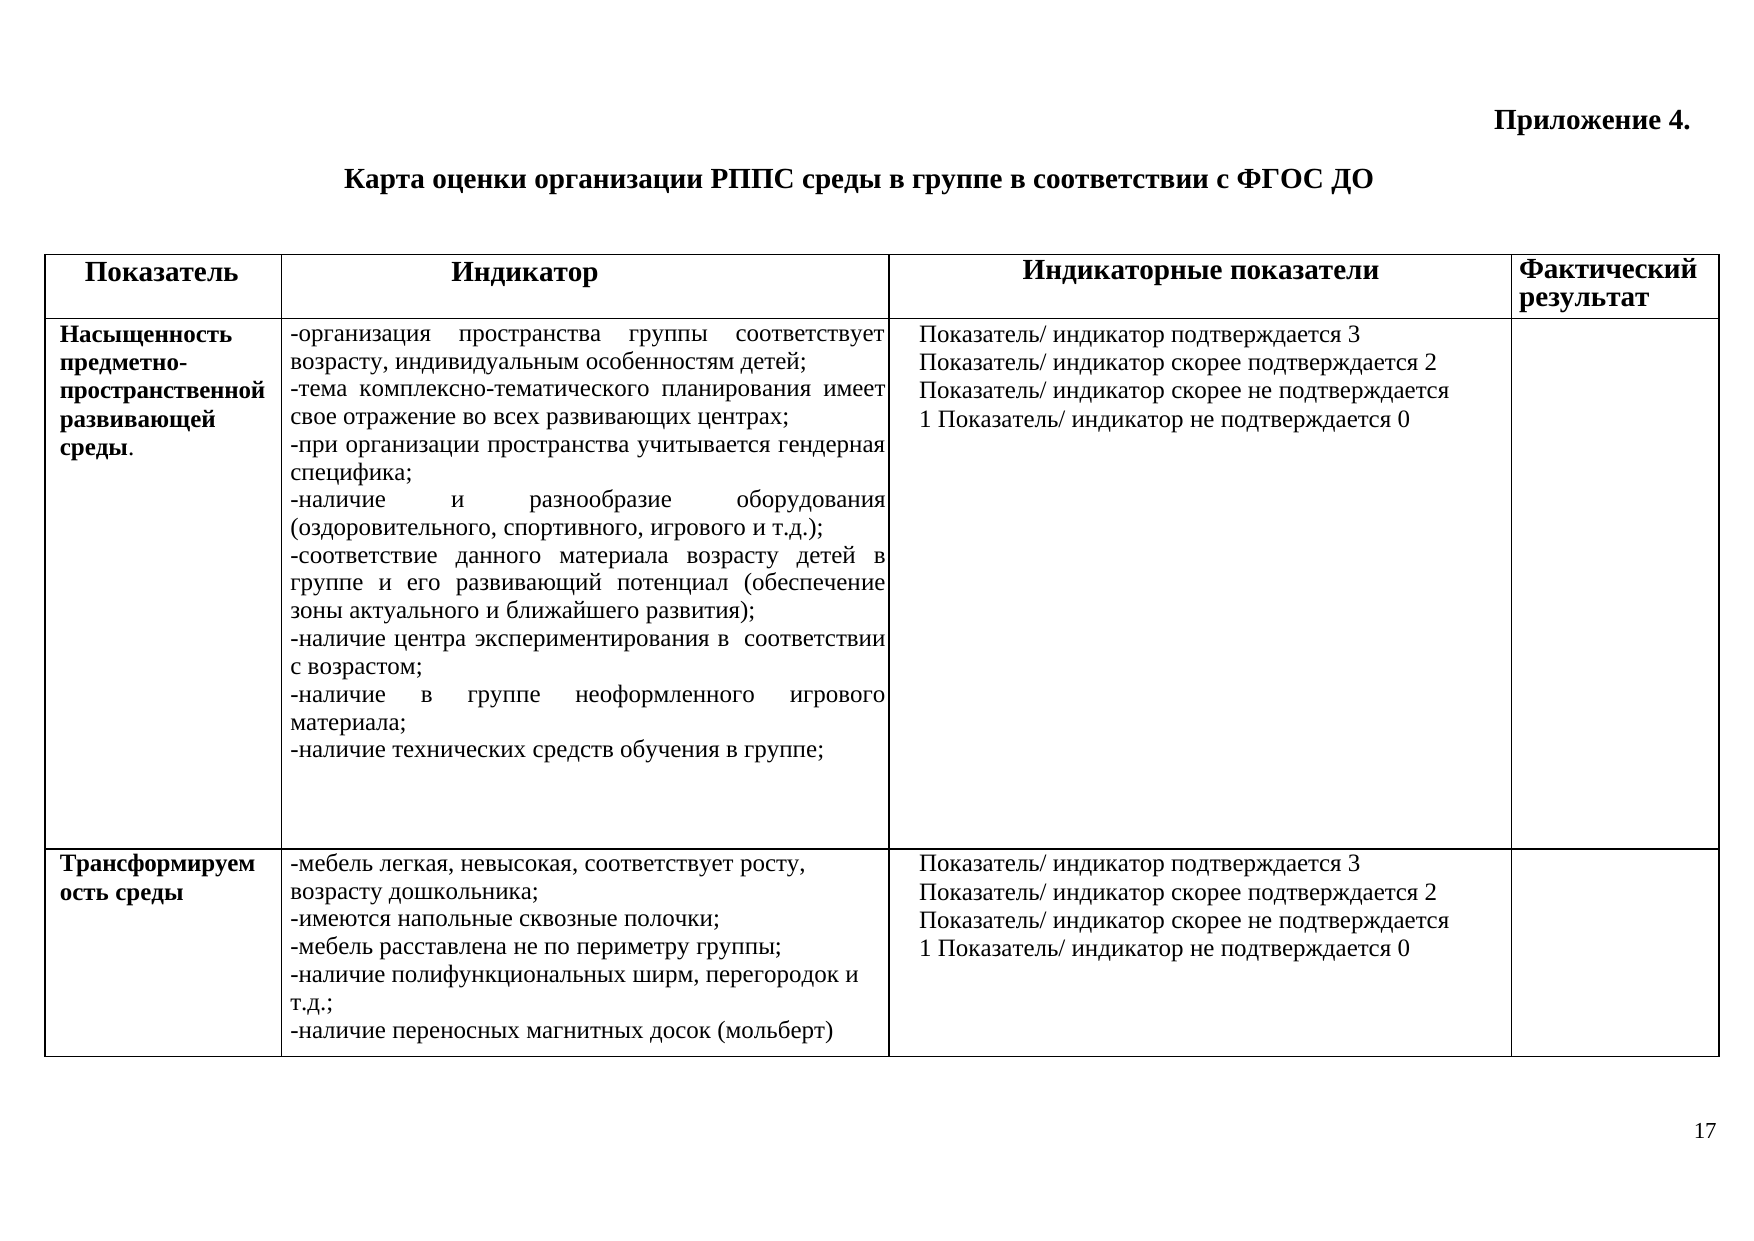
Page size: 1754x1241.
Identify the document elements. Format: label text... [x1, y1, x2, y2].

table_header Фактический результат [1512, 255, 1718, 318]
table_header Показатель [46, 255, 281, 318]
table_cell [1512, 850, 1718, 1056]
text Приложение 4. [33, 102, 1690, 135]
table_header Индикаторные показатели [890, 255, 1511, 318]
subtitle Карта оценки организации РППС среды в группе в соответствии с ФГОС ДО [247, 161, 1471, 195]
table_cell -мебель легкая, невысокая, соответствует росту, возрасту дошкольника; -имеются напольные сквозные полочки; -мебель расставлена не по периметру группы; -наличие полифункциональных ширм, перегородок и т.д.; -наличие переносных магнитных досок (мольберт) [282, 850, 888, 1056]
table_cell Насыщенность предметно- пространственной развивающей среды. [46, 319, 281, 848]
table_header Индикатор [282, 255, 888, 318]
table_cell Трансформируем ость среды [46, 850, 281, 1056]
table_cell [1512, 319, 1718, 848]
table_cell -организация пространства группы соответствует возрасту, индивидуальным особенностям детей; -тема комплексно-тематического планирования имеет свое отражение во всех развивающих центрах; -при организации пространства учитывается гендерная специфика; -наличие и разнообразие оборудования (оздоровительного, спортивного, игрового и т.д.); -соответствие данного материала возрасту детей в группе и его развивающий потенциал (обеспечение зоны актуального и ближайшего развития); -наличие центра экспериментирования в соответствии с возрастом; -наличие в группе неоформленного игрового материала; -наличие технических средств обучения в группе; [282, 319, 888, 848]
